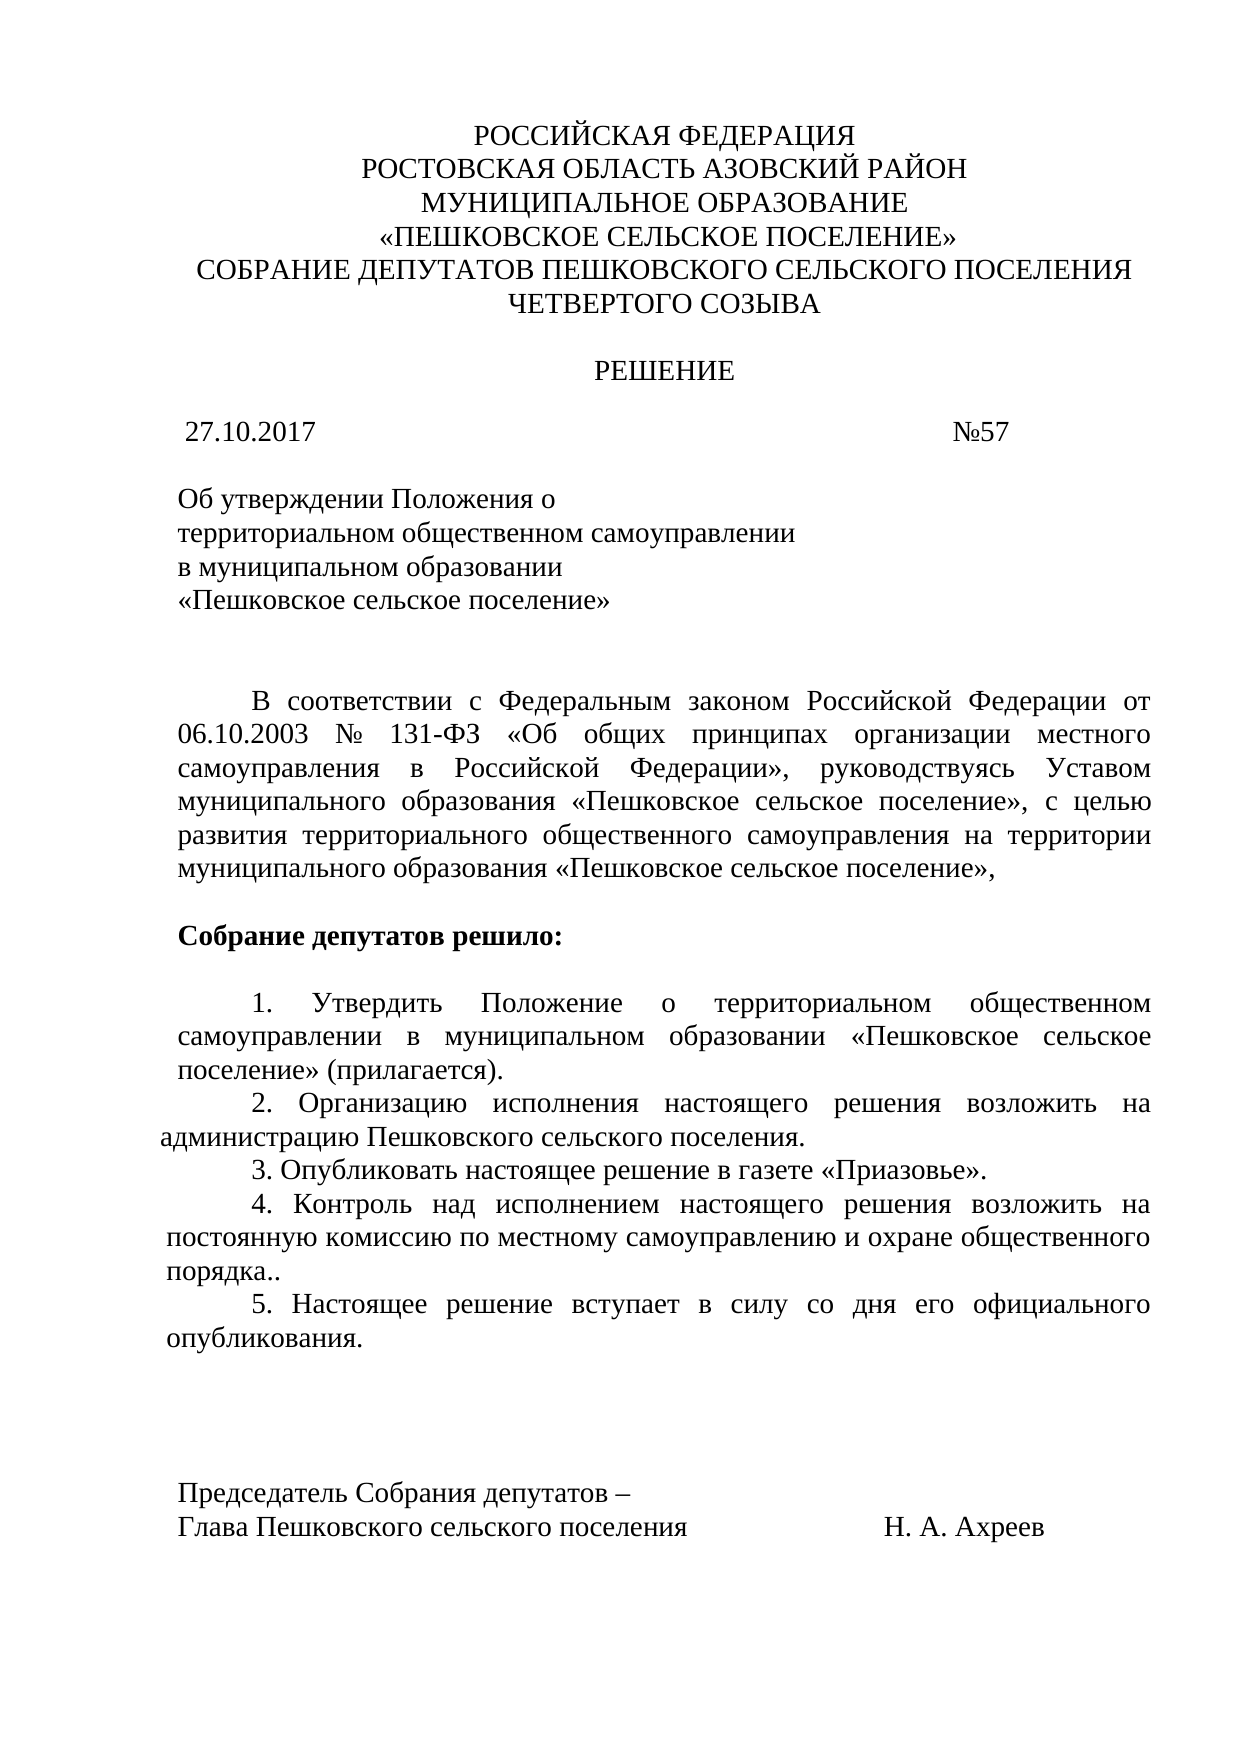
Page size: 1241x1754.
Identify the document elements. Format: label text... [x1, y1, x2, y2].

text 27.10.2017 №57 [177, 414, 1152, 448]
title СОБРАНИЕ ДЕПУТАТОВ ПЕШКОВСКОГО СЕЛЬСКОГО ПОСЕЛЕНИЯ ЧЕТВЕРТОГО СОЗЫВА [177, 252, 1152, 319]
title МУНИЦИПАЛЬНОЕ ОБРАЗОВАНИЕ [177, 185, 1152, 219]
text 2. Организацию исполнения настоящего решения возложить на администрацию Пешковского сельского поселения. [160, 1085, 1152, 1152]
title РОСТОВСКАЯ ОБЛАСТЬ АЗОВСКИЙ РАЙОН [177, 152, 1152, 185]
text 5. Настоящее решение вступает в силу со дня его официального опубликования. [166, 1287, 1152, 1354]
text в муниципальном образовании [177, 549, 1152, 582]
text территориальном общественном самоуправлении [177, 515, 1152, 549]
text 4. Контроль над исполнением настоящего решения возложить на постоянную комиссию по местному самоуправлению и охране общественного порядка.. [166, 1186, 1152, 1287]
text Собрание депутатов решило: [177, 918, 1152, 951]
title «ПЕШКОВСКОЕ СЕЛЬСКОЕ ПОСЕЛЕНИЕ» [177, 219, 1152, 252]
text 3. Опубликовать настоящее решение в газете «Приазовье». [177, 1152, 1152, 1186]
text В соответствии с Федеральным законом Российской Федерации от 06.10.2003 № 131-ФЗ «Об общих принципах организации местного самоуправления в Российской Федерации», руководствуясь Уставом муниципального образования «Пешковское сельское поселение», с целью развития территориального общественного самоуправления на территории муниципального образования «Пешковское сельское поселение», [177, 683, 1152, 884]
text «Пешковское сельское поселение» [177, 582, 1152, 616]
title РЕШЕНИЕ [177, 353, 1152, 386]
text Глава Пешковского сельского поселения Н. А. Ахреев [177, 1509, 1152, 1542]
text Председатель Собрания депутатов – [177, 1475, 1152, 1509]
title РОССИЙСКАЯ ФЕДЕРАЦИЯ [177, 118, 1152, 152]
text 1. Утвердить Положение о территориальном общественном самоуправлении в муниципальном образовании «Пешковское сельское поселение» (прилагается). [177, 985, 1152, 1085]
text Об утверждении Положения о [177, 482, 1152, 515]
